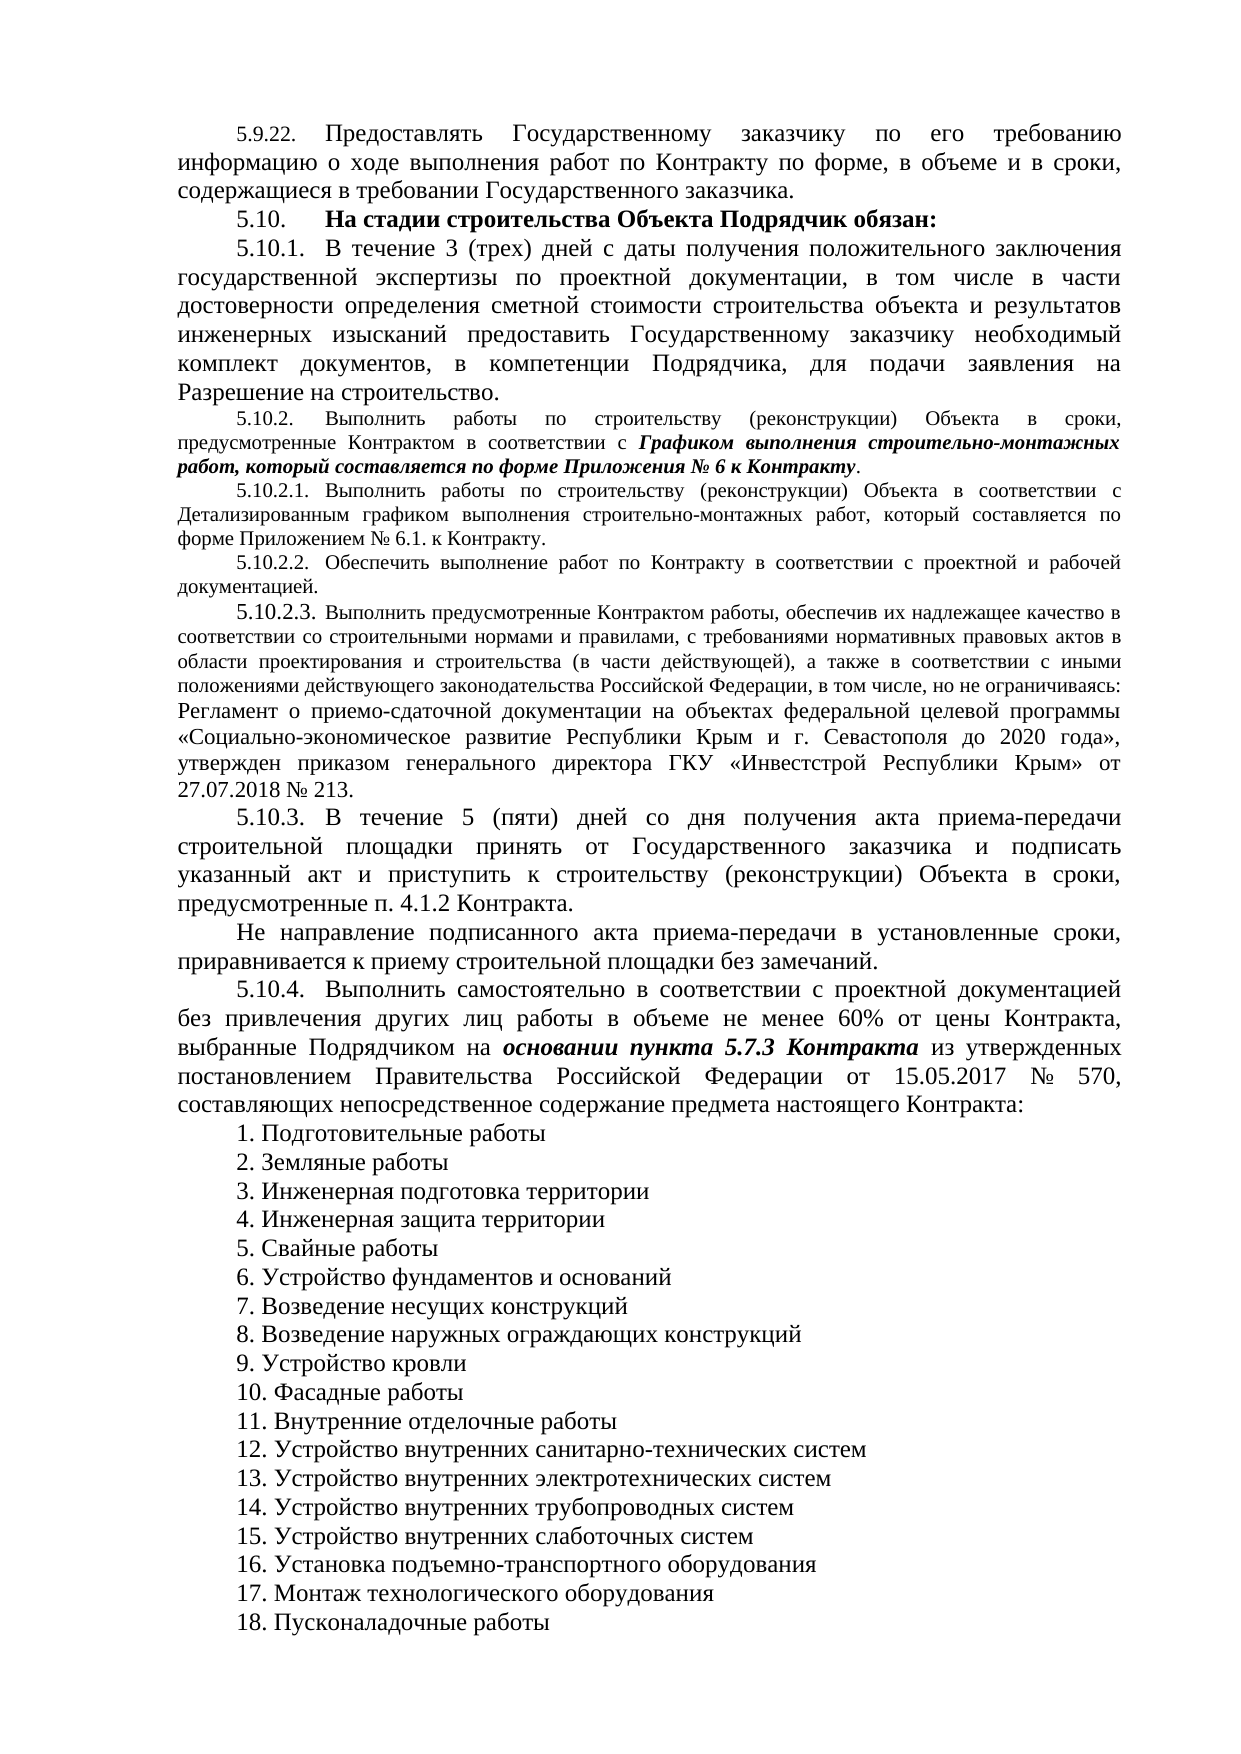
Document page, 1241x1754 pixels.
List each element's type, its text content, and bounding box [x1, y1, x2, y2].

list В течение 3 (трех) дней с даты получения положительного заключения государственной экспертизы по проектной документации, в том числе в части достоверности определения сметной стоимости строительства объекта и результатов инженерных изысканий предоставить Государственному заказчику необходимый комплект документов, в компетенции Подрядчика, для подачи заявления на Разрешение на строительство. [177, 233, 1122, 406]
list 9. Устройство кровли [177, 1348, 1122, 1377]
list 10. Фасадные работы [177, 1377, 1122, 1406]
list Выполнить работы по строительству (реконструкции) Объекта в соответствии с Детализированным графиком выполнения строительно-монтажных работ, который составляется по форме Приложением № 6.1. к Контракту. [177, 478, 1122, 550]
list 4. Инженерная защита территории [177, 1204, 1122, 1233]
list 2. Земляные работы [177, 1147, 1122, 1176]
list Выполнить работы по строительству (реконструкции) Объекта в сроки, предусмотренные Контрактом в соответствии с Графиком выполнения строительно-монтажных работ, который составляется по форме Приложения № 6 к Контракту. [177, 406, 1122, 478]
list 12. Устройство внутренних санитарно-технических систем [177, 1434, 1122, 1463]
list Предоставлять Государственному заказчику по его требованию информацию о ходе выполнения работ по Контракту по форме, в объеме и в сроки, содержащиеся в требовании Государственного заказчика. [177, 118, 1122, 204]
list Выполнить самостоятельно в соответствии с проектной документацией без привлечения других лиц работы в объеме не менее 60% от цены Контракта, выбранные Подрядчиком на основании пункта 5.7.3 Контракта из утвержденных постановлением Правительства Российской Федерации от 15.05.2017 № 570, составляющих непосредственное содержание предмета настоящего Контракта: [177, 974, 1122, 1118]
list 1. Подготовительные работы [177, 1118, 1122, 1147]
list 8. Возведение наружных ограждающих конструкций [177, 1319, 1122, 1348]
list 11. Внутренние отделочные работы [177, 1406, 1122, 1434]
list 5. Свайные работы [177, 1233, 1122, 1262]
list 13. Устройство внутренних электротехнических систем [177, 1463, 1122, 1492]
list 18. Пусконаладочные работы [177, 1607, 1122, 1636]
text Не направление подписанного акта приема-передачи в установленные сроки, приравнивается к приему строительной площадки без замечаний. [177, 917, 1122, 974]
list Обеспечить выполнение работ по Контракту в соответствии с проектной и рабочей документацией. [177, 550, 1122, 598]
list 17. Монтаж технологического оборудования [177, 1578, 1122, 1607]
list 14. Устройство внутренних трубопроводных систем [177, 1492, 1122, 1521]
list 15. Устройство внутренних слаботочных систем [177, 1521, 1122, 1549]
list На стадии строительства Объекта Подрядчик обязан: [177, 204, 1122, 233]
list 16. Установка подъемно-транспортного оборудования [177, 1549, 1122, 1578]
list 6. Устройство фундаментов и оснований [177, 1262, 1122, 1291]
list 7. Возведение несущих конструкций [177, 1291, 1122, 1319]
list 3. Инженерная подготовка территории [177, 1176, 1122, 1204]
list В течение 5 (пяти) дней со дня получения акта приема-передачи строительной площадки принять от Государственного заказчика и подписать указанный акт и приступить к строительству (реконструкции) Объекта в сроки, предусмотренные п. 4.1.2 Контракта. [177, 802, 1122, 917]
list Выполнить предусмотренные Контрактом работы, обеспечив их надлежащее качество в соответствии со строительными нормами и правилами, с требованиями нормативных правовых актов в области проектирования и строительства (в части действующей), а также в соответствии с иными положениями действующего законодательства Российской Федерации, в том числе, но не ограничиваясь: Регламент о приемо-сдаточной документации на объектах федеральной целевой программы «Социально-экономическое развитие Республики Крым и г. Севастополя до 2020 года», утвержден приказом генерального директора ГКУ «Инвестстрой Республики Крым» от 27.07.2018 № 213. [177, 598, 1122, 802]
